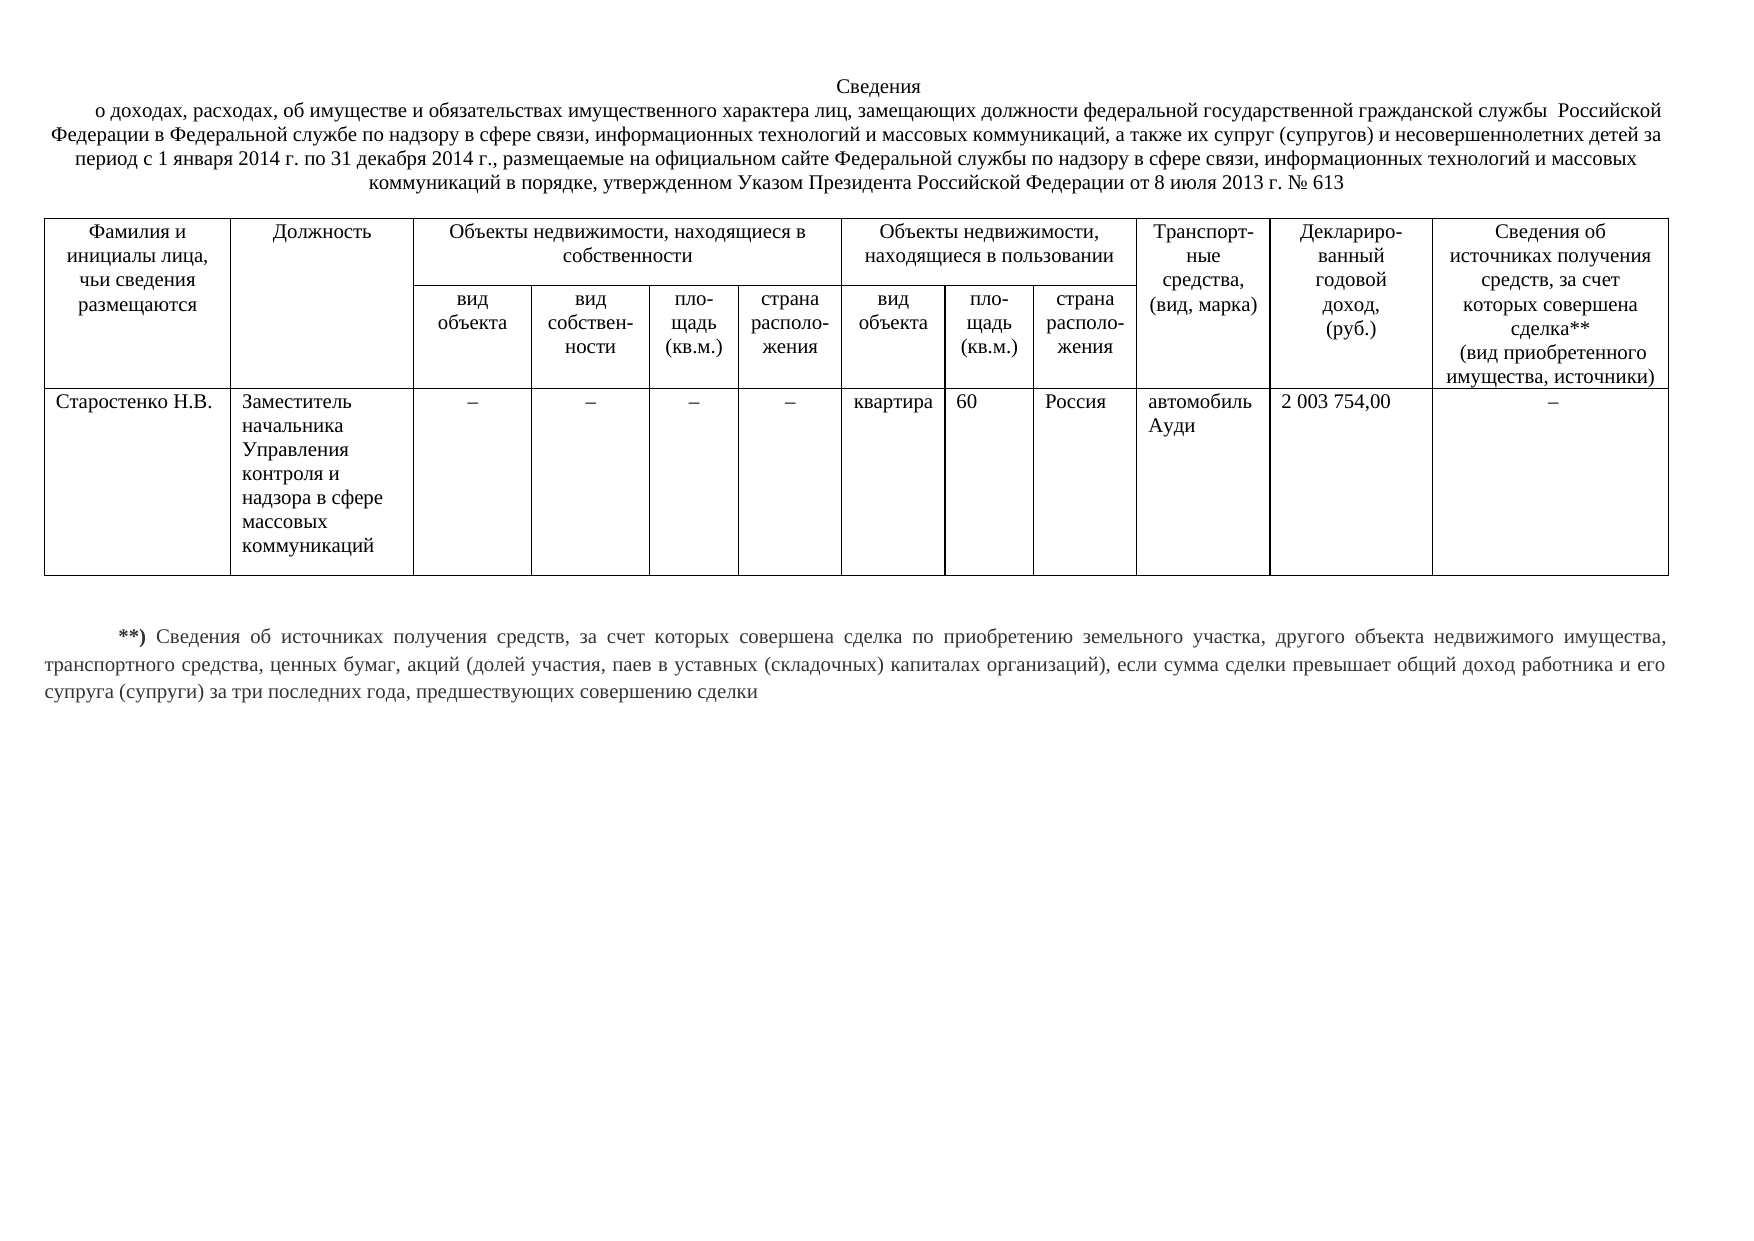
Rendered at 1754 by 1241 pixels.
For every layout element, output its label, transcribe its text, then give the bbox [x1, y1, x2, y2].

table_cell Россия [1034, 389, 1136, 575]
table_header Транспорт-ные средства, (вид, марка) [1137, 219, 1269, 388]
table_cell – [1433, 389, 1668, 575]
text о доходах, расходах, об имуществе и обязательствах имущественного характера лиц, замещающих должности федеральной государственной гражданской службы Российской Федерации в Федеральной службе по надзору в сфере связи, информационных технологий и массовых коммуникаций, а также их супруг (супругов) и несовершеннолетних детей за период с 1 января 2014 г. по 31 декабря 2014 г., размещаемые на официальном сайте Федеральной службы по надзору в сфере связи, информационных технологий и массовых коммуникаций в порядке, утвержденном Указом Президента Российской Федерации от 8 июля 2013 г. № 613 [44, 98, 1668, 194]
text Сведения [44, 74, 1668, 98]
table_cell – [739, 389, 841, 575]
table_cell Заместитель начальника Управления контроля и надзора в сфере массовых коммуникаций [231, 389, 413, 575]
table_header Фамилия и инициалы лица, чьи сведения размещаются [45, 219, 230, 388]
table_cell страна располо-жения [1034, 286, 1136, 388]
table_cell 60 [946, 389, 1033, 575]
table_cell – [532, 389, 649, 575]
table_cell Старостенко Н.В. [45, 389, 230, 575]
table_cell пло-щадь (кв.м.) [946, 286, 1033, 388]
table_cell квартира [842, 389, 944, 575]
table_cell пло-щадь (кв.м.) [650, 286, 738, 388]
table_cell страна располо-жения [739, 286, 841, 388]
table_header Должность [231, 219, 413, 388]
table_cell автомобиль Ауди [1137, 389, 1269, 575]
table_header Сведения об источниках получения средств, за счет которых совершена сделка** (вид приобретенного имущества, источники) [1433, 219, 1668, 388]
table_header Объекты недвижимости, находящиеся в собственности [414, 219, 841, 285]
table_cell 2 003 754,00 [1271, 389, 1432, 575]
text **) Сведения об источниках получения средств, за счет которых совершена сделка по приобретению земельного участка, другого объекта недвижимого имущества, транспортного средства, ценных бумаг, акций (долей участия, паев в уставных (складочных) капиталах организаций), если сумма сделки превышает общий доход работника и его супруга (супруги) за три последних года, предшествующих совершению сделки [44, 624, 1668, 703]
table_cell вид собствен-ности [532, 286, 649, 388]
table_cell – [650, 389, 738, 575]
table_cell вид объекта [842, 286, 944, 388]
table_header Объекты недвижимости, находящиеся в пользовании [842, 219, 1136, 285]
table_header Деклариро-ванный годовой доход, (руб.) [1271, 219, 1432, 388]
table_cell вид объекта [414, 286, 531, 388]
table_cell – [414, 389, 531, 575]
